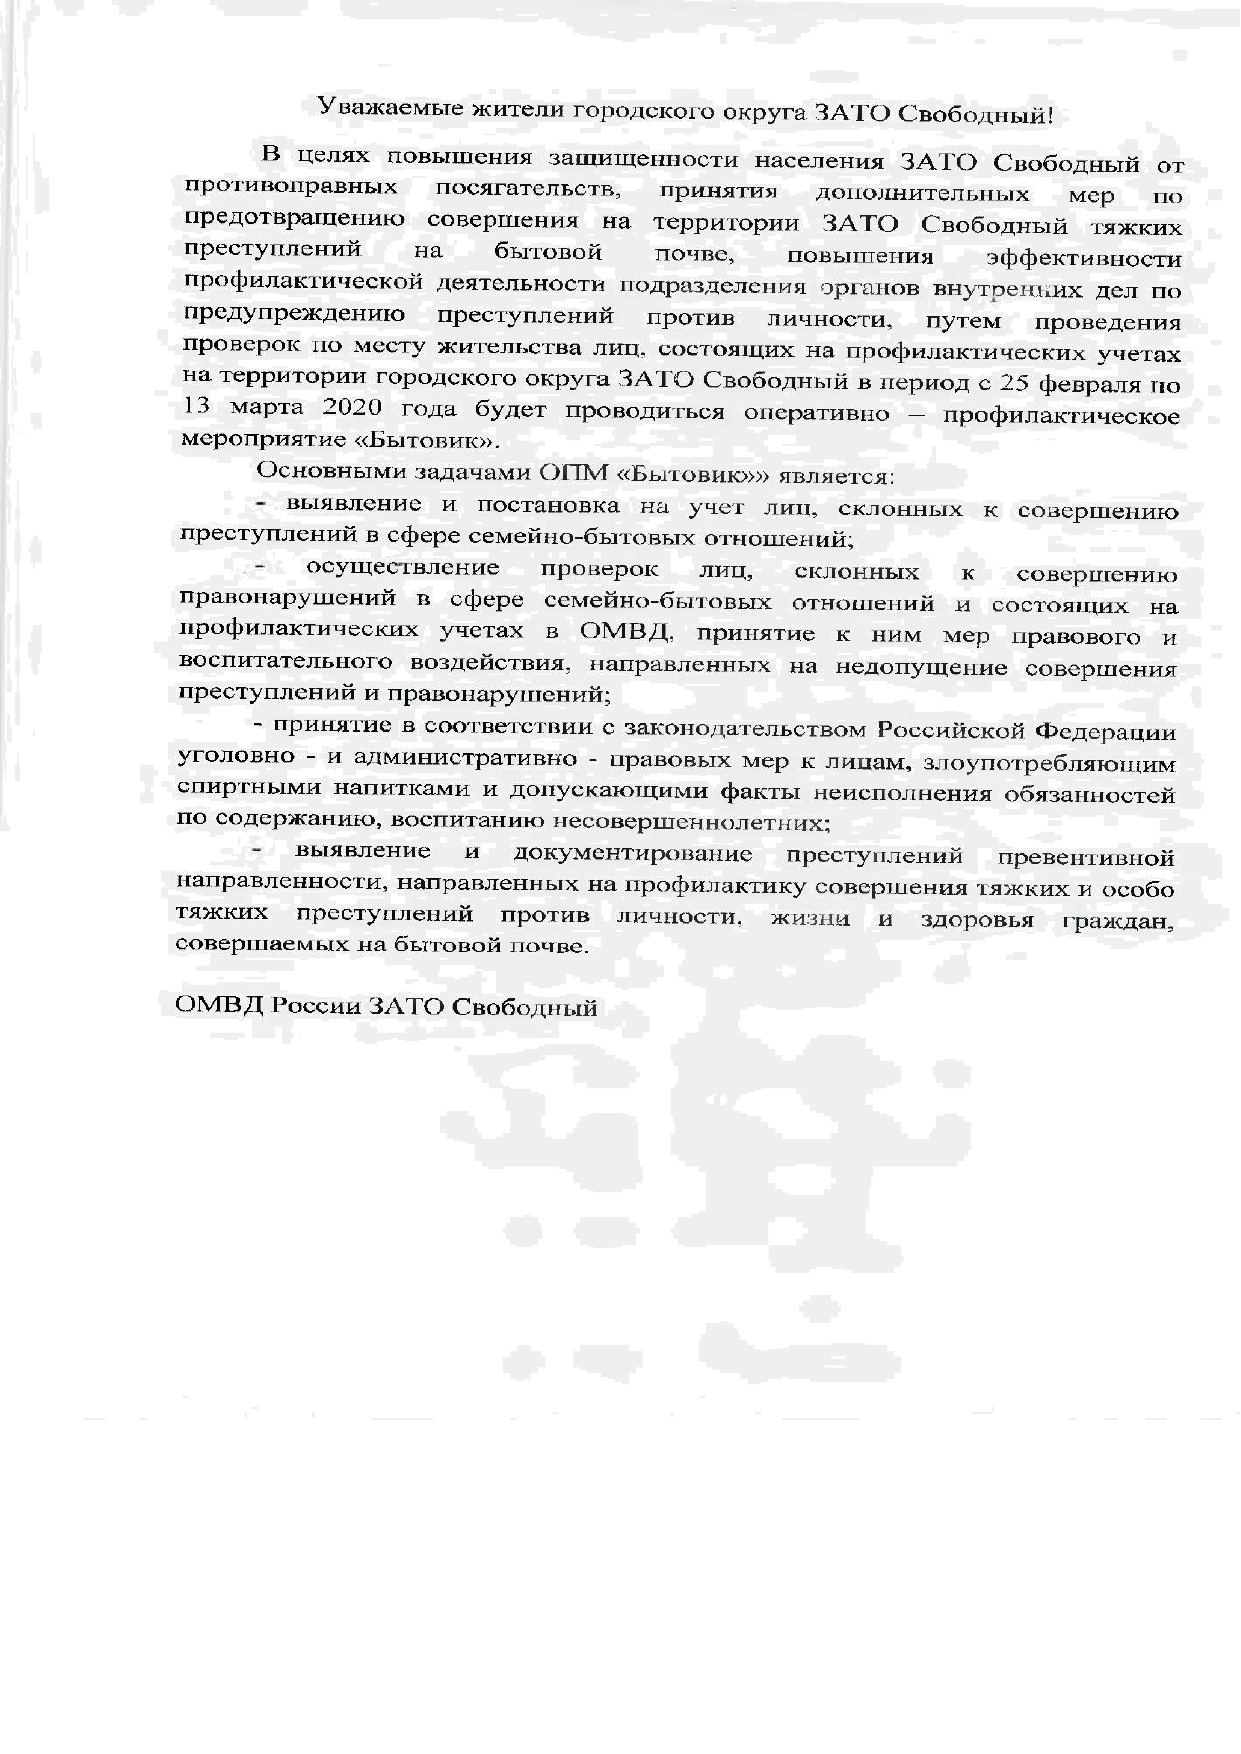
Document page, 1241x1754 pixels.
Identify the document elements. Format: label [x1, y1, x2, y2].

picture [0, 0, 1241, 1435]
